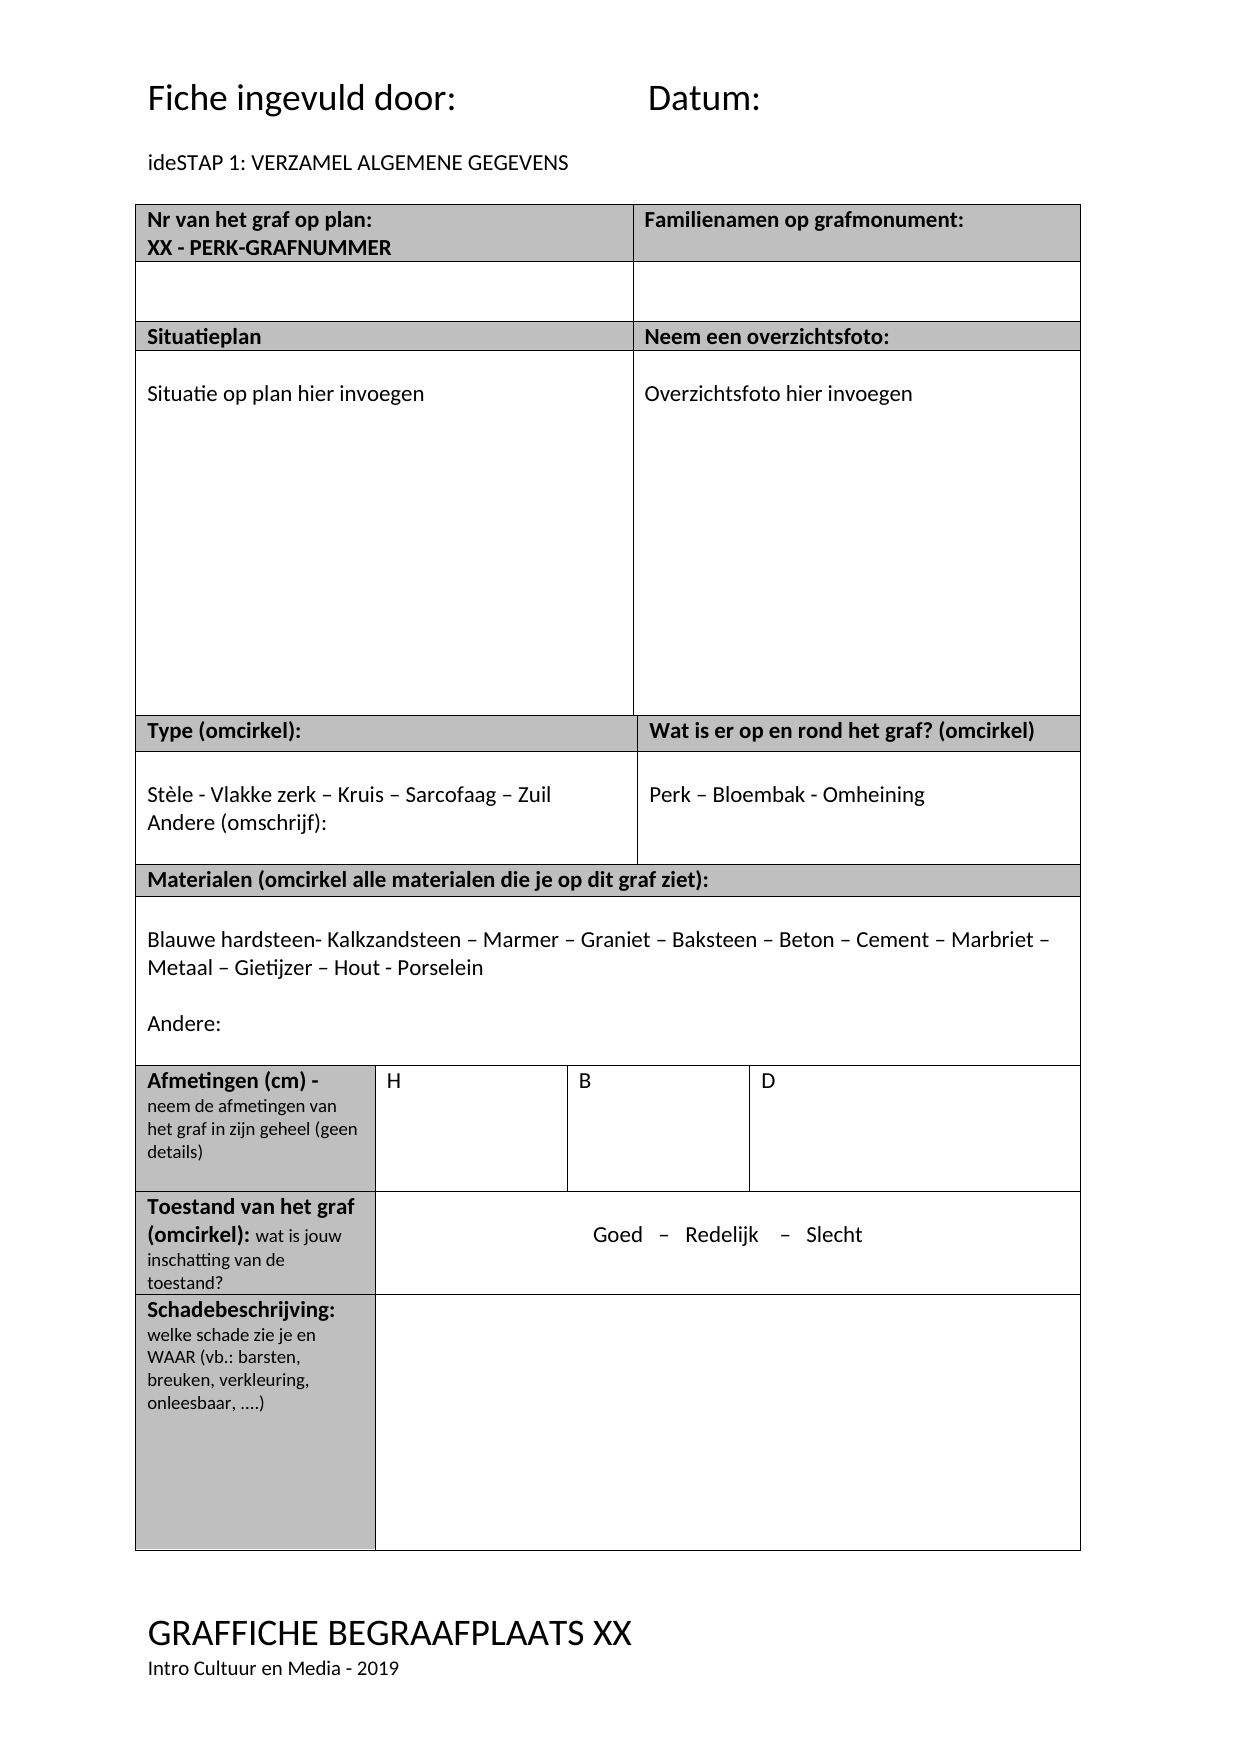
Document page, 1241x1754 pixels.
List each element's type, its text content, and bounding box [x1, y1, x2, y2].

table_cell Type (omcirkel): [136, 716, 637, 751]
table_cell Perk – Bloembak - Omheining [638, 752, 1080, 864]
text ideSTAP 1: VERZAMEL ALGEMENE GEGEVENS [148, 148, 1093, 176]
table_cell Schadebeschrijving: welke schade zie je en WAAR (vb.: barsten, breuken, verkleuring, onleesbaar, ....) [136, 1295, 375, 1549]
table_cell B [568, 1066, 749, 1191]
table_header Nr van het graf op plan: XX - PERK-GRAFNUMMER [136, 205, 633, 261]
table_cell Goed – Redelijk – Slecht [376, 1192, 1080, 1294]
table_cell Wat is er op en rond het graf? (omcirkel) [638, 716, 1080, 751]
table_cell H [376, 1066, 567, 1191]
table_cell Overzichtsfoto hier invoegen [634, 351, 1080, 715]
table_cell [136, 262, 633, 321]
table_cell Situatieplan [136, 322, 633, 350]
table_cell Materialen (omcirkel alle materialen die je op dit graf ziet): [136, 865, 1080, 896]
table_cell Neem een overzichtsfoto: [634, 322, 1080, 350]
table_cell Afmetingen (cm) - neem de afmetingen van het graf in zijn geheel (geen details) [136, 1066, 375, 1191]
table_cell Situatie op plan hier invoegen [136, 351, 633, 715]
table_header Familienamen op grafmonument: [634, 205, 1080, 261]
table_cell [634, 262, 1080, 321]
table_cell Toestand van het graf (omcirkel): wat is jouw inschatting van de toestand? [136, 1192, 375, 1294]
table_cell D [750, 1066, 1080, 1191]
table_cell Blauwe hardsteen- Kalkzandsteen – Marmer – Graniet – Baksteen – Beton – Cement – Marbriet – Metaal – Gietijzer – Hout - Porselein Andere: [136, 897, 1080, 1065]
table_cell [376, 1295, 1080, 1549]
table_cell Stèle - Vlakke zerk – Kruis – Sarcofaag – Zuil Andere (omschrijf): [136, 752, 637, 864]
